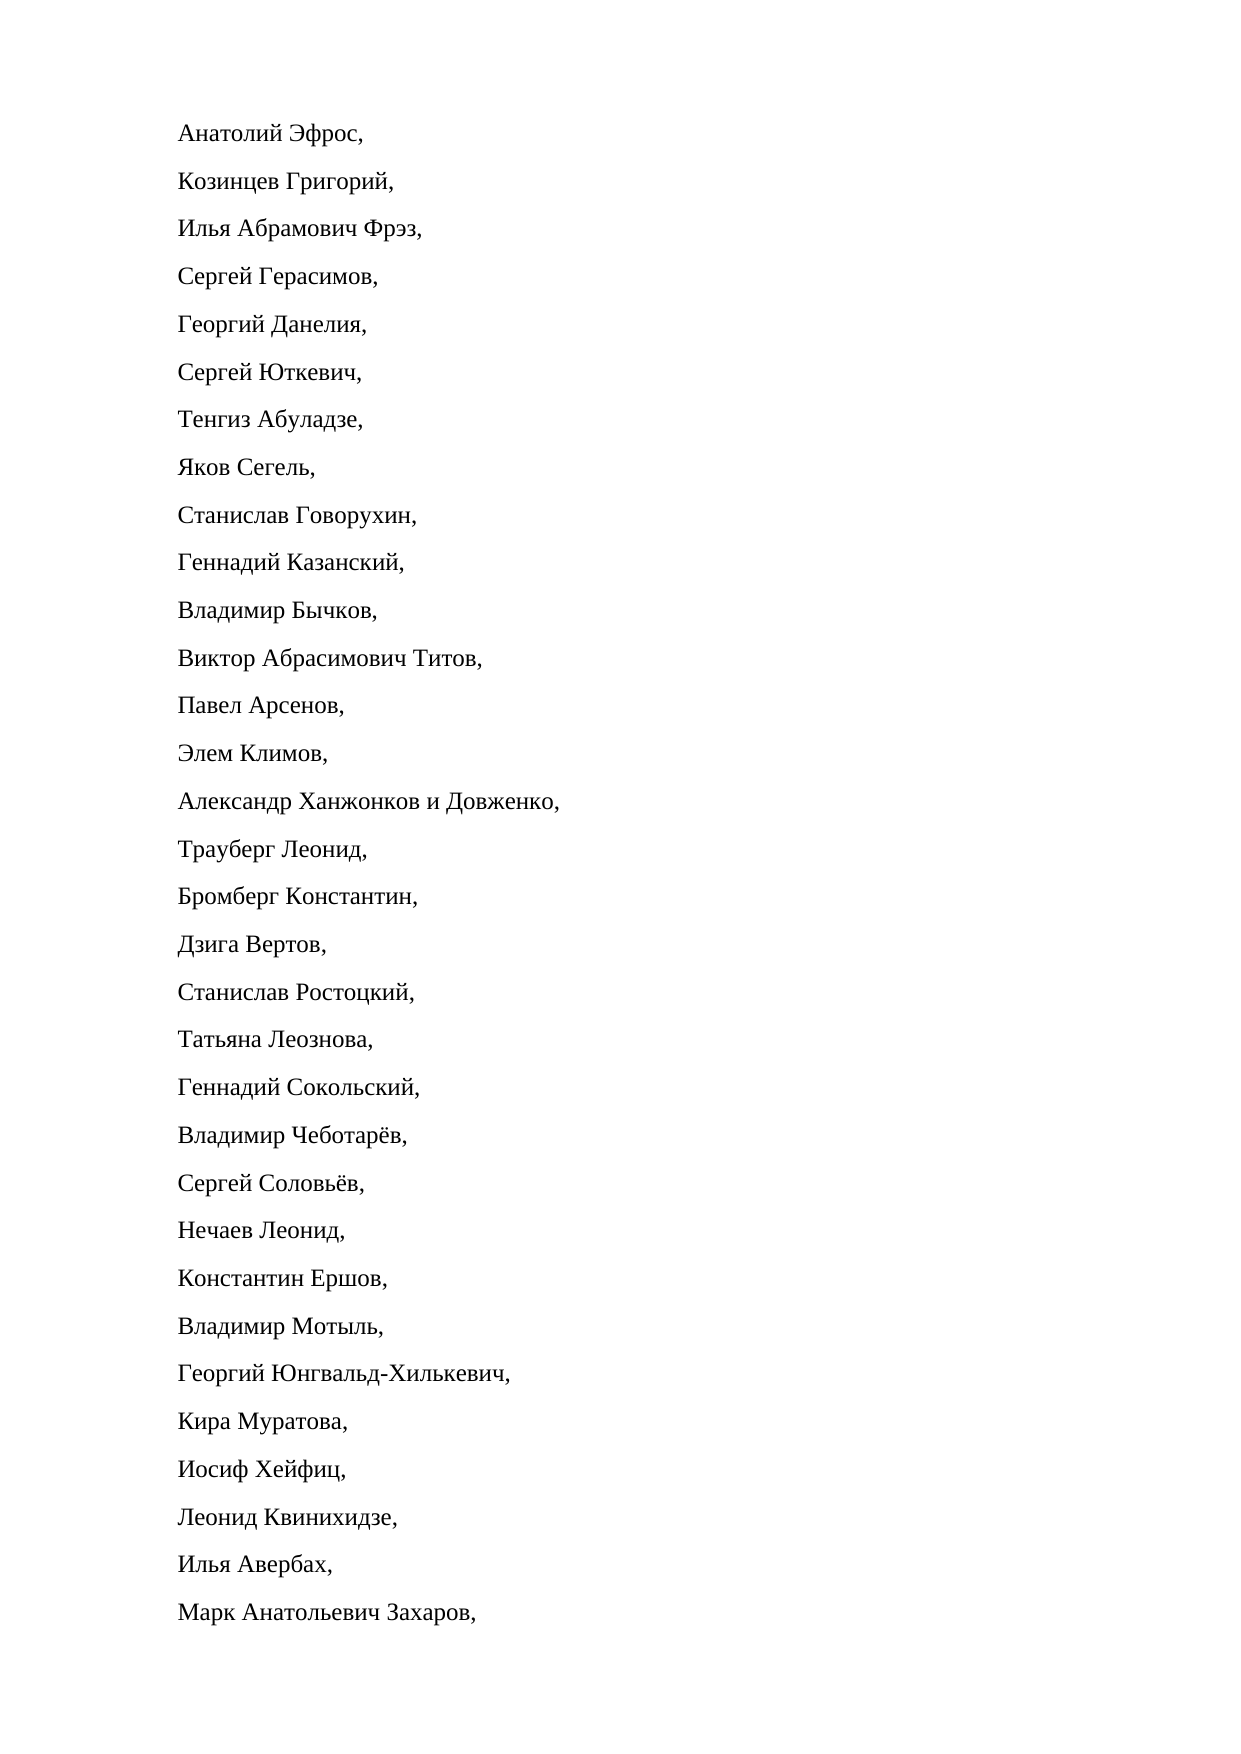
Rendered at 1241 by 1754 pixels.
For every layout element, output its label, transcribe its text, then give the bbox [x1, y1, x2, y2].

text Татьяна Леознова, [177, 1024, 1152, 1053]
text Георгий Данелия, [177, 309, 1152, 338]
text Владимир Мотыль, [177, 1311, 1152, 1339]
text Виктор Абрасимович Титов, [177, 643, 1152, 672]
text Константин Ершов, [177, 1263, 1152, 1292]
text Павел Арсенов, [177, 691, 1152, 719]
text Геннадий Сокольский, [177, 1072, 1152, 1101]
text Марк Анатольевич Захаров, [177, 1597, 1152, 1626]
text Сергей Герасимов, [177, 261, 1152, 290]
text Георгий Юнгвальд-Хилькевич, [177, 1358, 1152, 1387]
text Александр Ханжонков и Довженко, [177, 786, 1152, 815]
text Станислав Говорухин, [177, 500, 1152, 528]
text Владимир Бычков, [177, 595, 1152, 624]
text Геннадий Казанский, [177, 547, 1152, 576]
text Сергей Соловьёв, [177, 1168, 1152, 1196]
text Бромберг Константин, [177, 881, 1152, 910]
text Нечаев Леонид, [177, 1215, 1152, 1244]
text Сергей Юткевич, [177, 357, 1152, 385]
text Анатолий Эфрос, [177, 118, 1152, 147]
text Трауберг Леонид, [177, 834, 1152, 862]
text Станислав Ростоцкий, [177, 977, 1152, 1006]
text Иосиф Хейфиц, [177, 1454, 1152, 1483]
text Кира Муратова, [177, 1406, 1152, 1435]
text Илья Авербах, [177, 1549, 1152, 1578]
text Яков Сегель, [177, 452, 1152, 481]
text Илья Абрамович Фрэз, [177, 213, 1152, 242]
text Козинцев Григорий, [177, 166, 1152, 194]
text Владимир Чеботарёв, [177, 1120, 1152, 1149]
text Элем Климов, [177, 738, 1152, 767]
text Дзига Вертов, [177, 929, 1152, 958]
text Леонид Квинихидзе, [177, 1502, 1152, 1530]
text Тенгиз Абуладзе, [177, 404, 1152, 433]
